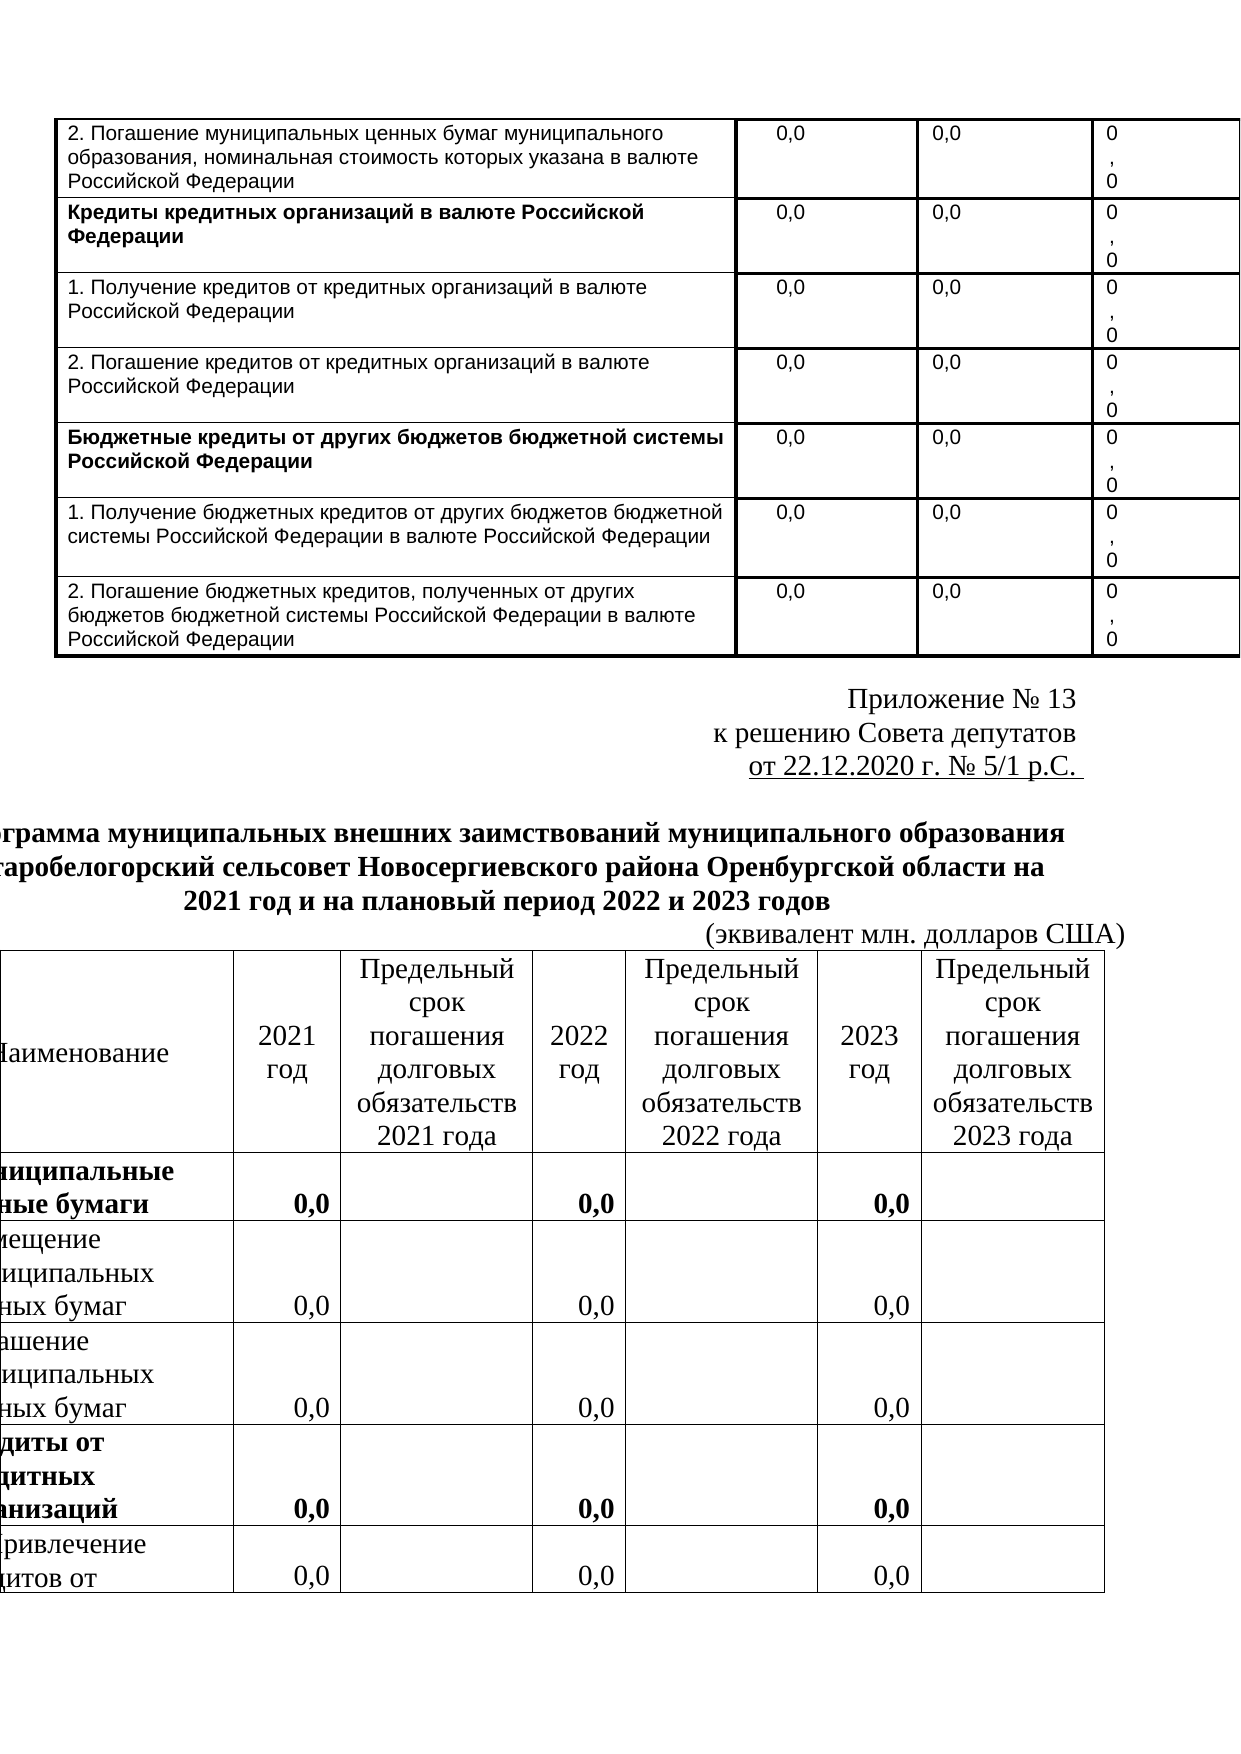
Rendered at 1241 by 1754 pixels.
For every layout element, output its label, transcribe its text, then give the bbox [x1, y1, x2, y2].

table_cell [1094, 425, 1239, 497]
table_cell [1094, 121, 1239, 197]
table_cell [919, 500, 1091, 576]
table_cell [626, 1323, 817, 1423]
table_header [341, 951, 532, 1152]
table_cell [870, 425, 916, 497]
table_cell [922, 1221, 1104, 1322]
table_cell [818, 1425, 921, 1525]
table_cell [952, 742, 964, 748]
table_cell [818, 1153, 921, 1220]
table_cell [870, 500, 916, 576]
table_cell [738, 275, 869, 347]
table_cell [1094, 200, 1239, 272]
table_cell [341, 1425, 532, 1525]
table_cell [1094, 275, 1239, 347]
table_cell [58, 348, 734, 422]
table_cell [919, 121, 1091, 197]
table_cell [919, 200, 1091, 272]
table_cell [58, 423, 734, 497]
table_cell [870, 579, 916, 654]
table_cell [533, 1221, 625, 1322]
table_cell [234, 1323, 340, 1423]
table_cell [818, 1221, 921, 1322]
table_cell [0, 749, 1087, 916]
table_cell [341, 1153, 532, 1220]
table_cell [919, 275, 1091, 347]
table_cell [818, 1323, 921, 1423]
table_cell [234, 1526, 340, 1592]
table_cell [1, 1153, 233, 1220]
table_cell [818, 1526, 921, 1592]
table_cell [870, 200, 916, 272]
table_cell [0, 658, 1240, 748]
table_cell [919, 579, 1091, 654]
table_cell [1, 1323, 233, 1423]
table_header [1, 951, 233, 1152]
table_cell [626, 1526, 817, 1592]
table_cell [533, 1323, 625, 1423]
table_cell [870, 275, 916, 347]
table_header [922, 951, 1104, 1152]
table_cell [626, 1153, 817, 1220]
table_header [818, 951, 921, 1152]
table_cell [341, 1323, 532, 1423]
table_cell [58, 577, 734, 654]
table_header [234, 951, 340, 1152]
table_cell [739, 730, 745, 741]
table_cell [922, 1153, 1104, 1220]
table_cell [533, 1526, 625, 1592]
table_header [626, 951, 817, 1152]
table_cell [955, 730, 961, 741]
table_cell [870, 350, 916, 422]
text (эквивалент млн. долларов США) [59, 916, 1125, 950]
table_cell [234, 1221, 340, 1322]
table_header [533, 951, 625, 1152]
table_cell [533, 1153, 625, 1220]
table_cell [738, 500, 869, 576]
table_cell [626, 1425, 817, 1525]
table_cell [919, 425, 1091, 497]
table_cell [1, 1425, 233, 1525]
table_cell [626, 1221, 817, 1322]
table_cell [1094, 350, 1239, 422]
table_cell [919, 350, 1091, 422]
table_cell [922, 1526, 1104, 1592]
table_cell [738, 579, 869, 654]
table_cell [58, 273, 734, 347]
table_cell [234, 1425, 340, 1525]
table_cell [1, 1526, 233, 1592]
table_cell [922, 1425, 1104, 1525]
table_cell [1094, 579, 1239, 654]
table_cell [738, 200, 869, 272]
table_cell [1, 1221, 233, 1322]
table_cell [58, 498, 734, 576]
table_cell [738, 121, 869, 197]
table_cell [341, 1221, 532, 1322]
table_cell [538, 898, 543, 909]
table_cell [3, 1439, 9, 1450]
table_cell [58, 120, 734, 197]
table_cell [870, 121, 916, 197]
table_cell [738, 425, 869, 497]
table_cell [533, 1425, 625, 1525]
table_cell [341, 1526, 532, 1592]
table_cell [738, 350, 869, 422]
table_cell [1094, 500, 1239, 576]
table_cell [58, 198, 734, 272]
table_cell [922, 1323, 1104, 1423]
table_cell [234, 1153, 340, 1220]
